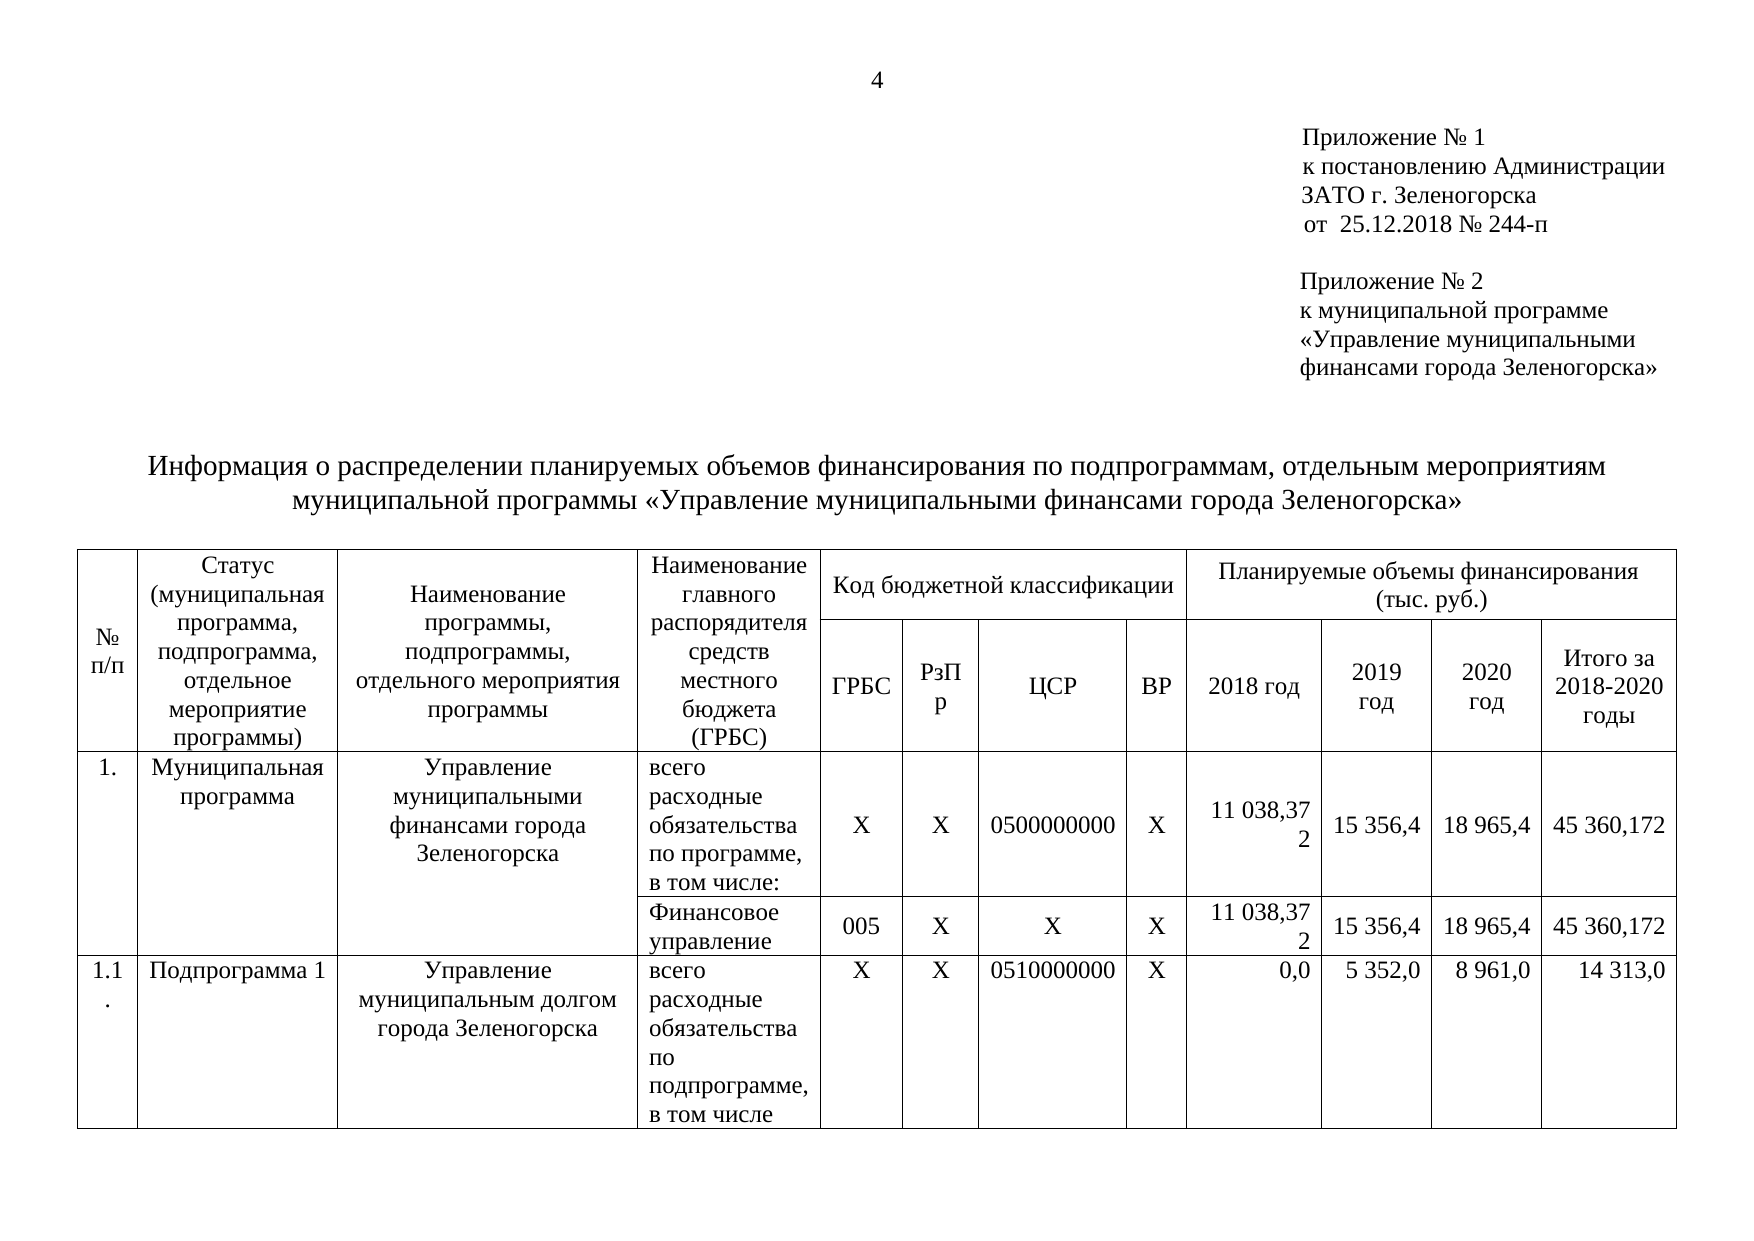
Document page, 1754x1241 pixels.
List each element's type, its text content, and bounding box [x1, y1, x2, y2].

table_cell Муниципальная программа [138, 752, 337, 954]
table_cell 11 038,372 [1187, 897, 1321, 954]
table_header Планируемые объемы финансирования (тыс. руб.) [1187, 550, 1676, 619]
table_header Наименование программы, подпрограммы, отдельного мероприятия программы [338, 550, 637, 751]
table_cell ЦСР [979, 620, 1126, 751]
table_header № п/п [78, 550, 137, 751]
table_cell всего расходные обязательства по подпрограмме, в том числе [638, 956, 820, 1128]
table_cell 18 965,4 [1432, 897, 1541, 954]
table_cell 2018 год [1187, 620, 1321, 751]
table_cell 14 313,0 [1542, 956, 1676, 1128]
table_cell 1. [78, 752, 137, 954]
table_cell Х [1127, 752, 1186, 896]
table_cell Финансовое управление [638, 897, 820, 954]
table_cell Управление муниципальным долгом города Зеленогорска [338, 956, 637, 1128]
table_cell Х [903, 956, 978, 1128]
table_cell РзПр [903, 620, 978, 751]
table_cell всего расходные обязательства по программе, в том числе: [638, 752, 820, 896]
table_cell Х [979, 897, 1126, 954]
table_cell 45 360,172 [1542, 752, 1676, 896]
table_cell 1.1. [78, 956, 137, 1128]
table_cell ГРБС [821, 620, 902, 751]
table_cell 2020 год [1432, 620, 1541, 751]
table_cell 11 038,372 [1187, 752, 1321, 896]
table_cell Подпрограмма 1 [138, 956, 337, 1128]
text к муниципальной программе [1299, 295, 1665, 324]
table_cell 18 965,4 [1432, 752, 1541, 896]
table_cell Х [1127, 956, 1186, 1128]
table_cell 0510000000 [979, 956, 1126, 1128]
table_cell 005 [821, 897, 902, 954]
table_header Статус (муниципальная программа, подпрограмма, отдельное мероприятие программы) [138, 550, 337, 751]
text Приложение № 1 [605, 122, 1665, 151]
text к постановлению Администрации [605, 151, 1665, 180]
table_cell 45 360,172 [1542, 897, 1676, 954]
table_cell 15 356,4 [1322, 897, 1431, 954]
table_cell Х [1127, 897, 1186, 954]
table_cell 0,0 [1187, 956, 1321, 1128]
text Приложение № 2 [1299, 266, 1665, 295]
table_cell 5 352,0 [1322, 956, 1431, 1128]
table_cell Х [821, 956, 902, 1128]
text Информация о распределении планируемых объемов финансирования по подпрограммам, отдельным мероприятиям муниципальной программы «Управление муниципальными финансами города Зеленогорска» [89, 448, 1665, 515]
table_cell Итого за 2018-2020 годы [1542, 620, 1676, 751]
text ЗАТО г. Зеленогорска [605, 180, 1665, 209]
table_header Наименование главного распорядителя средств местного бюджета (ГРБС) [638, 550, 820, 751]
text финансами города Зеленогорска» [1299, 352, 1665, 381]
table_cell Управление муниципальными финансами города Зеленогорска [338, 752, 637, 954]
table_cell Х [821, 752, 902, 896]
table_cell 15 356,4 [1322, 752, 1431, 896]
table_header Код бюджетной классификации [821, 550, 1186, 619]
text от 25.12.2018 № 244-п [605, 209, 1665, 237]
table_cell Х [903, 752, 978, 896]
table_cell 8 961,0 [1432, 956, 1541, 1128]
table_cell 2019 год [1322, 620, 1431, 751]
text «Управление муниципальными [1299, 324, 1665, 352]
table_cell ВР [1127, 620, 1186, 751]
table_cell Х [903, 897, 978, 954]
table_cell 0500000000 [979, 752, 1126, 896]
